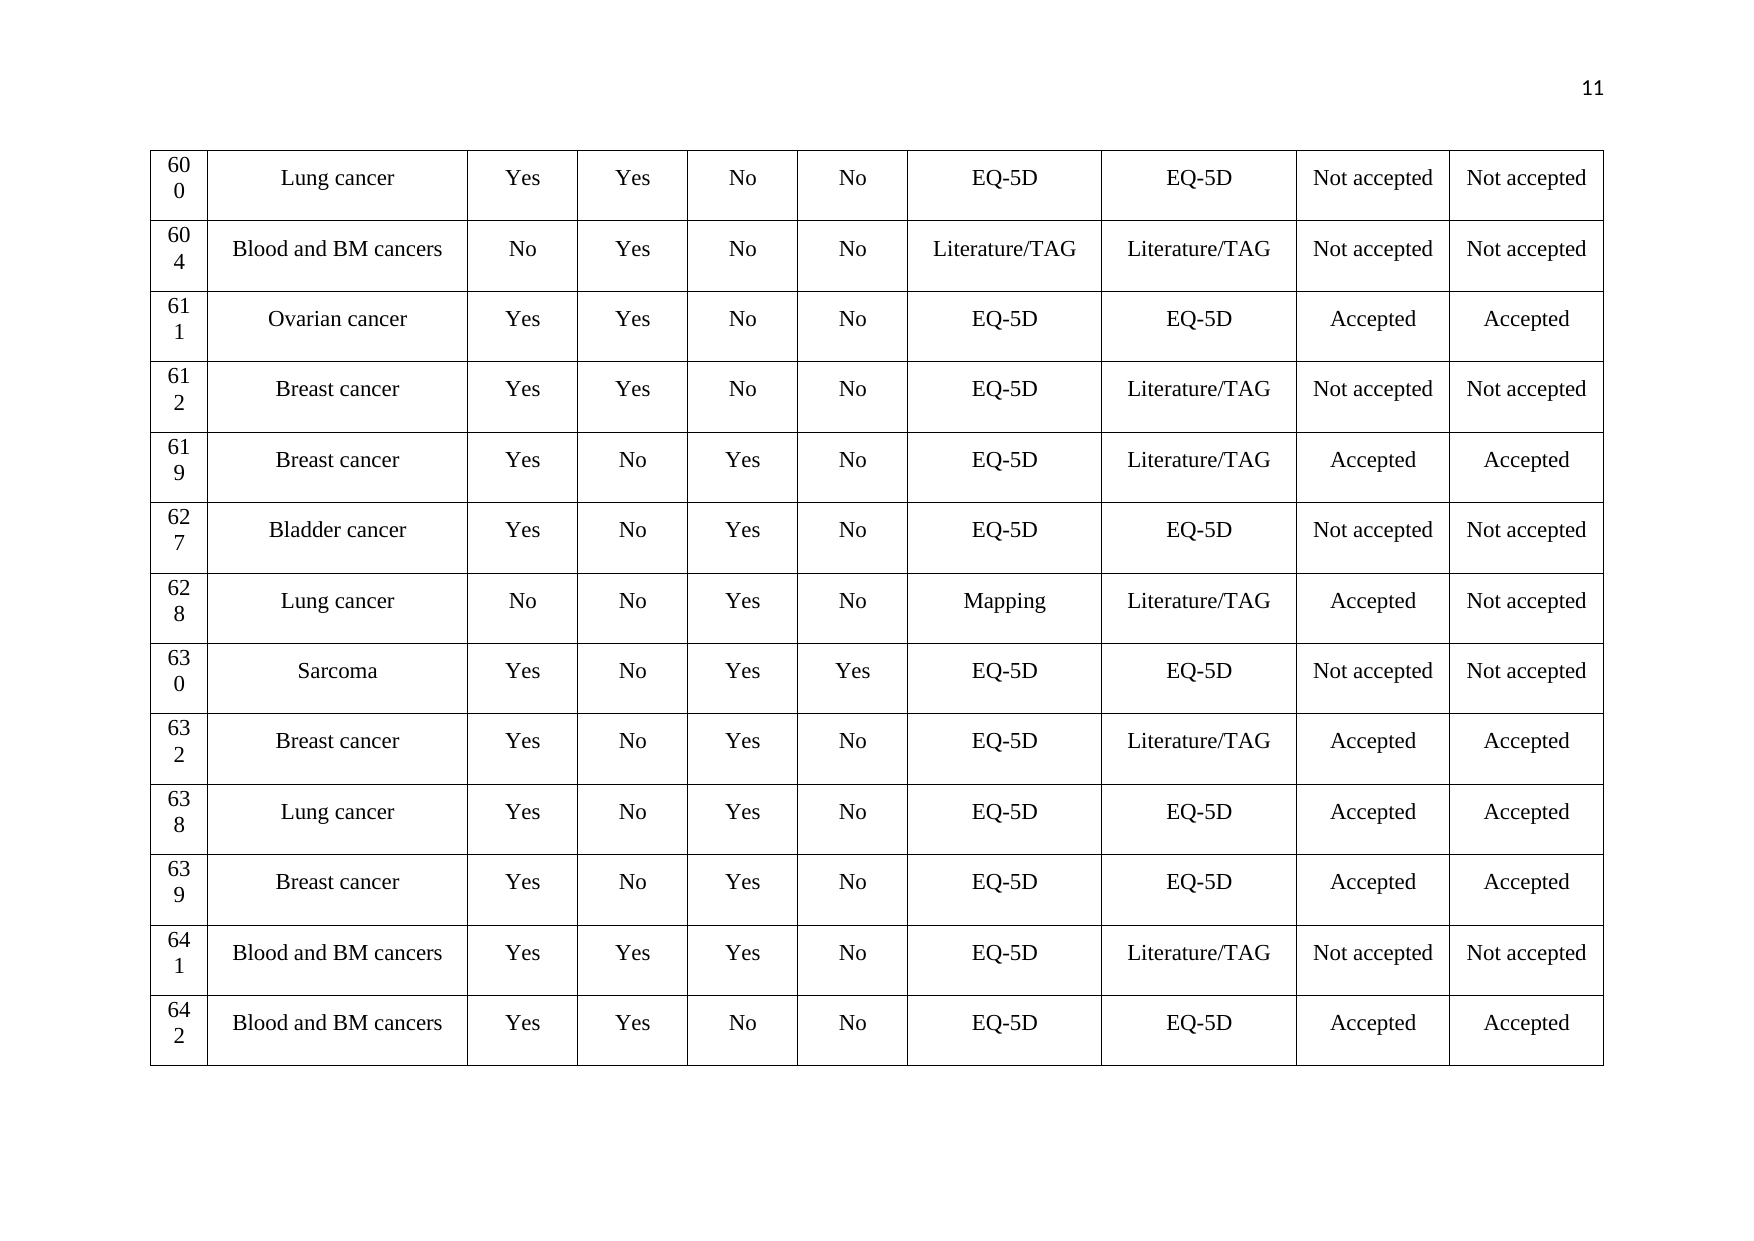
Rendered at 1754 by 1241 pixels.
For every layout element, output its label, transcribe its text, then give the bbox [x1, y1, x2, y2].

table_cell EQ-5D [908, 151, 1101, 220]
table_cell No [798, 714, 907, 784]
table_cell No [578, 644, 687, 713]
table_cell EQ-5D [1102, 996, 1296, 1065]
table_cell Breast cancer [208, 855, 467, 924]
table_cell Yes [578, 151, 687, 220]
table_cell No [798, 221, 907, 291]
table_cell No [798, 855, 907, 924]
table_cell EQ-5D [1102, 785, 1296, 854]
table_cell Accepted [1450, 855, 1603, 924]
table_cell Yes [468, 785, 577, 854]
table_cell Accepted [1297, 855, 1449, 924]
table_cell Yes [468, 644, 577, 713]
table_cell No [578, 503, 687, 572]
table_cell Yes [468, 503, 577, 572]
table_cell EQ-5D [908, 926, 1101, 995]
table_cell No [688, 362, 797, 432]
table_cell Ovarian cancer [208, 292, 467, 361]
table_cell Not accepted [1297, 926, 1449, 995]
table_cell Yes [688, 785, 797, 854]
table_cell Yes [578, 292, 687, 361]
table_cell Not accepted [1450, 503, 1603, 572]
table_cell 612 [151, 362, 207, 432]
table_cell 627 [151, 503, 207, 572]
table_cell EQ-5D [1102, 503, 1296, 572]
table_cell No [688, 292, 797, 361]
table_cell No [798, 926, 907, 995]
table_cell Yes [578, 362, 687, 432]
table_cell Blood and BM cancers [208, 221, 467, 291]
table_cell Accepted [1450, 292, 1603, 361]
table_cell Blood and BM cancers [208, 926, 467, 995]
table_cell Bladder cancer [208, 503, 467, 572]
table_cell 639 [151, 855, 207, 924]
table_cell 641 [151, 926, 207, 995]
table_cell Yes [468, 362, 577, 432]
table_cell EQ-5D [1102, 644, 1296, 713]
table_cell No [688, 221, 797, 291]
table_cell Accepted [1450, 996, 1603, 1065]
table_cell Yes [468, 996, 577, 1065]
table_cell Breast cancer [208, 714, 467, 784]
table_cell EQ-5D [908, 433, 1101, 502]
table_cell Accepted [1450, 433, 1603, 502]
table_cell EQ-5D [908, 362, 1101, 432]
table_cell Accepted [1297, 714, 1449, 784]
table_cell Accepted [1297, 292, 1449, 361]
table_cell No [798, 292, 907, 361]
table_cell Lung cancer [208, 785, 467, 854]
table_cell No [798, 362, 907, 432]
table_cell Yes [688, 503, 797, 572]
table_cell Accepted [1297, 433, 1449, 502]
table_cell No [798, 503, 907, 572]
table_cell 611 [151, 292, 207, 361]
table_cell 628 [151, 574, 207, 643]
table_cell Yes [578, 996, 687, 1065]
table_cell No [468, 574, 577, 643]
table_cell Not accepted [1450, 151, 1603, 220]
table_cell Literature/TAG [908, 221, 1101, 291]
table_cell Literature/TAG [1102, 362, 1296, 432]
table_cell Not accepted [1297, 503, 1449, 572]
table_cell Accepted [1450, 785, 1603, 854]
table_cell EQ-5D [1102, 151, 1296, 220]
table_cell Lung cancer [208, 151, 467, 220]
table_cell No [468, 221, 577, 291]
table_cell No [798, 996, 907, 1065]
table_cell Yes [468, 714, 577, 784]
table_cell No [578, 855, 687, 924]
table_cell Yes [688, 433, 797, 502]
table_cell Yes [468, 926, 577, 995]
table_cell 600 [151, 151, 207, 220]
table_cell Not accepted [1450, 574, 1603, 643]
table_cell 630 [151, 644, 207, 713]
table_cell EQ-5D [1102, 292, 1296, 361]
table_cell Yes [688, 926, 797, 995]
table_cell Breast cancer [208, 433, 467, 502]
table_cell EQ-5D [908, 503, 1101, 572]
table_cell Yes [468, 433, 577, 502]
table_cell Blood and BM cancers [208, 996, 467, 1065]
table_cell Yes [578, 221, 687, 291]
table_cell No [578, 574, 687, 643]
table_cell Yes [578, 926, 687, 995]
table_cell No [578, 714, 687, 784]
table_cell EQ-5D [908, 785, 1101, 854]
table_cell EQ-5D [908, 714, 1101, 784]
table_cell Yes [468, 855, 577, 924]
table_cell EQ-5D [908, 855, 1101, 924]
table_cell EQ-5D [908, 996, 1101, 1065]
table_cell No [578, 785, 687, 854]
table_cell Literature/TAG [1102, 221, 1296, 291]
table_cell Literature/TAG [1102, 714, 1296, 784]
table_cell Not accepted [1297, 362, 1449, 432]
table_cell Yes [468, 292, 577, 361]
table_cell Literature/TAG [1102, 574, 1296, 643]
table_cell 619 [151, 433, 207, 502]
table_cell Mapping [908, 574, 1101, 643]
table_cell 604 [151, 221, 207, 291]
table_cell EQ-5D [1102, 855, 1296, 924]
table_cell Accepted [1297, 996, 1449, 1065]
table_cell Not accepted [1450, 362, 1603, 432]
table_cell No [798, 433, 907, 502]
table_cell No [578, 433, 687, 502]
table_cell Lung cancer [208, 574, 467, 643]
table_cell No [798, 574, 907, 643]
table_cell Accepted [1297, 574, 1449, 643]
table_cell Not accepted [1450, 644, 1603, 713]
table_cell Not accepted [1450, 926, 1603, 995]
table_cell EQ-5D [908, 644, 1101, 713]
table_cell Not accepted [1297, 151, 1449, 220]
table_cell 642 [151, 996, 207, 1065]
table_cell Yes [688, 644, 797, 713]
table_cell Not accepted [1297, 221, 1449, 291]
table_cell No [798, 785, 907, 854]
table_cell EQ-5D [908, 292, 1101, 361]
table_cell Breast cancer [208, 362, 467, 432]
table_cell Literature/TAG [1102, 926, 1296, 995]
table_cell Accepted [1450, 714, 1603, 784]
table_cell Yes [688, 574, 797, 643]
table_cell No [688, 996, 797, 1065]
table_cell Accepted [1297, 785, 1449, 854]
table_cell No [688, 151, 797, 220]
table_cell 632 [151, 714, 207, 784]
table_cell Yes [688, 855, 797, 924]
table_cell Literature/TAG [1102, 433, 1296, 502]
table_cell Sarcoma [208, 644, 467, 713]
table_cell Not accepted [1450, 221, 1603, 291]
table_cell Yes [468, 151, 577, 220]
table_cell Not accepted [1297, 644, 1449, 713]
table_cell Yes [798, 644, 907, 713]
table_cell No [798, 151, 907, 220]
table_cell 638 [151, 785, 207, 854]
table_cell Yes [688, 714, 797, 784]
